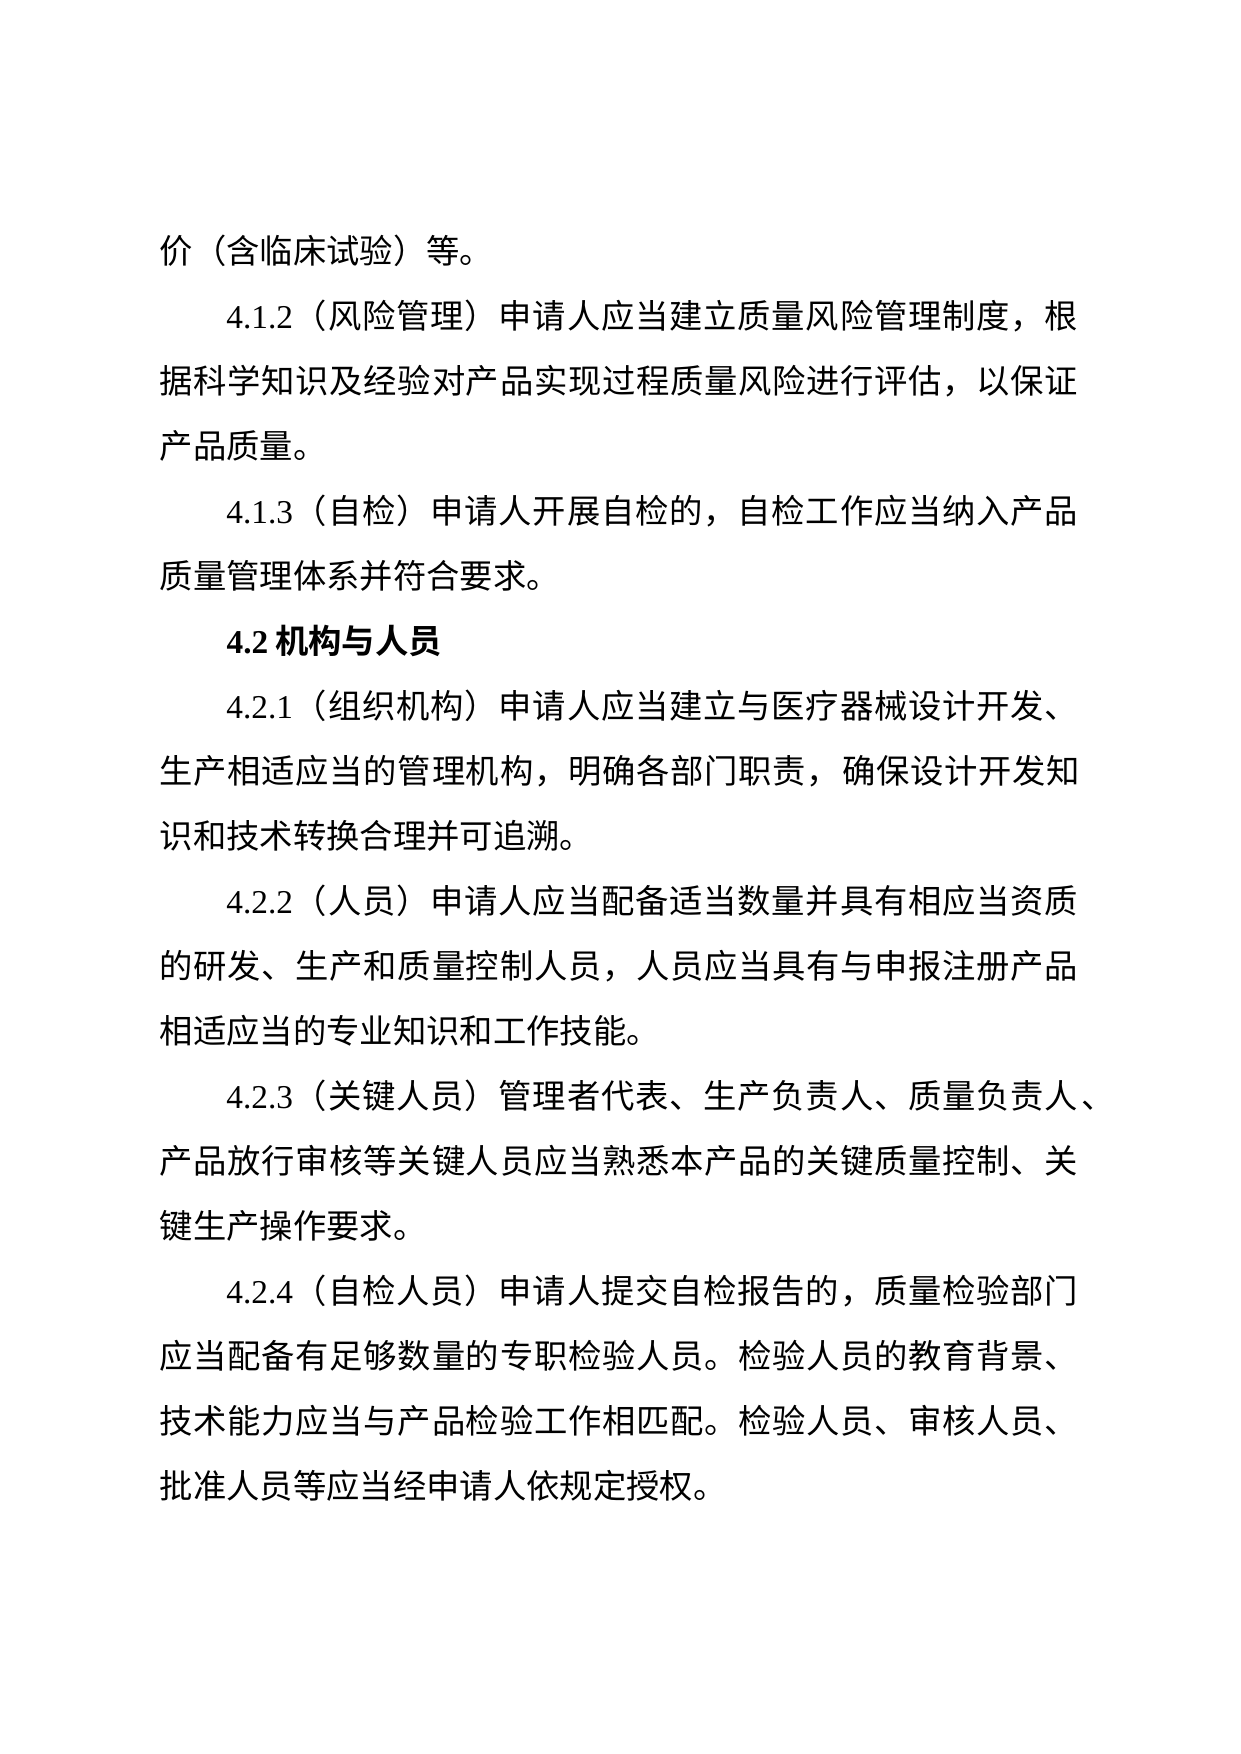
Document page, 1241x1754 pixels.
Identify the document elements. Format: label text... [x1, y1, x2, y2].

text 4.2.1（组织机构）申请人应当建立与医疗器械设计开发、生产相适应当的管理机构，明确各部门职责，确保设计开发知识和技术转换合理并可追溯。 [159, 672, 1081, 867]
text 4.2.3（关键人员）管理者代表、生产负责人、质量负责人、产品放行审核等关键人员应当熟悉本产品的关键质量控制、关键生产操作要求。 [159, 1062, 1081, 1257]
text 4.1.2（风险管理）申请人应当建立质量风险管理制度，根据科学知识及经验对产品实现过程质量风险进行评估，以保证产品质量。 [159, 282, 1081, 477]
text 4.1.3（自检）申请人开展自检的，自检工作应当纳入产品质量管理体系并符合要求。 [159, 477, 1081, 607]
text 4.2.2（人员）申请人应当配备适当数量并具有相应当资质的研发、生产和质量控制人员，人员应当具有与申报注册产品相适应当的专业知识和工作技能。 [159, 867, 1081, 1062]
text 4.2.4（自检人员）申请人提交自检报告的，质量检验部门应当配备有足够数量的专职检验人员。检验人员的教育背景、技术能力应当与产品检验工作相匹配。检验人员、审核人员、批准人员等应当经申请人依规定授权。 [159, 1257, 1081, 1517]
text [159, 217, 1081, 282]
text 4.2机构与人员 [159, 607, 1081, 672]
